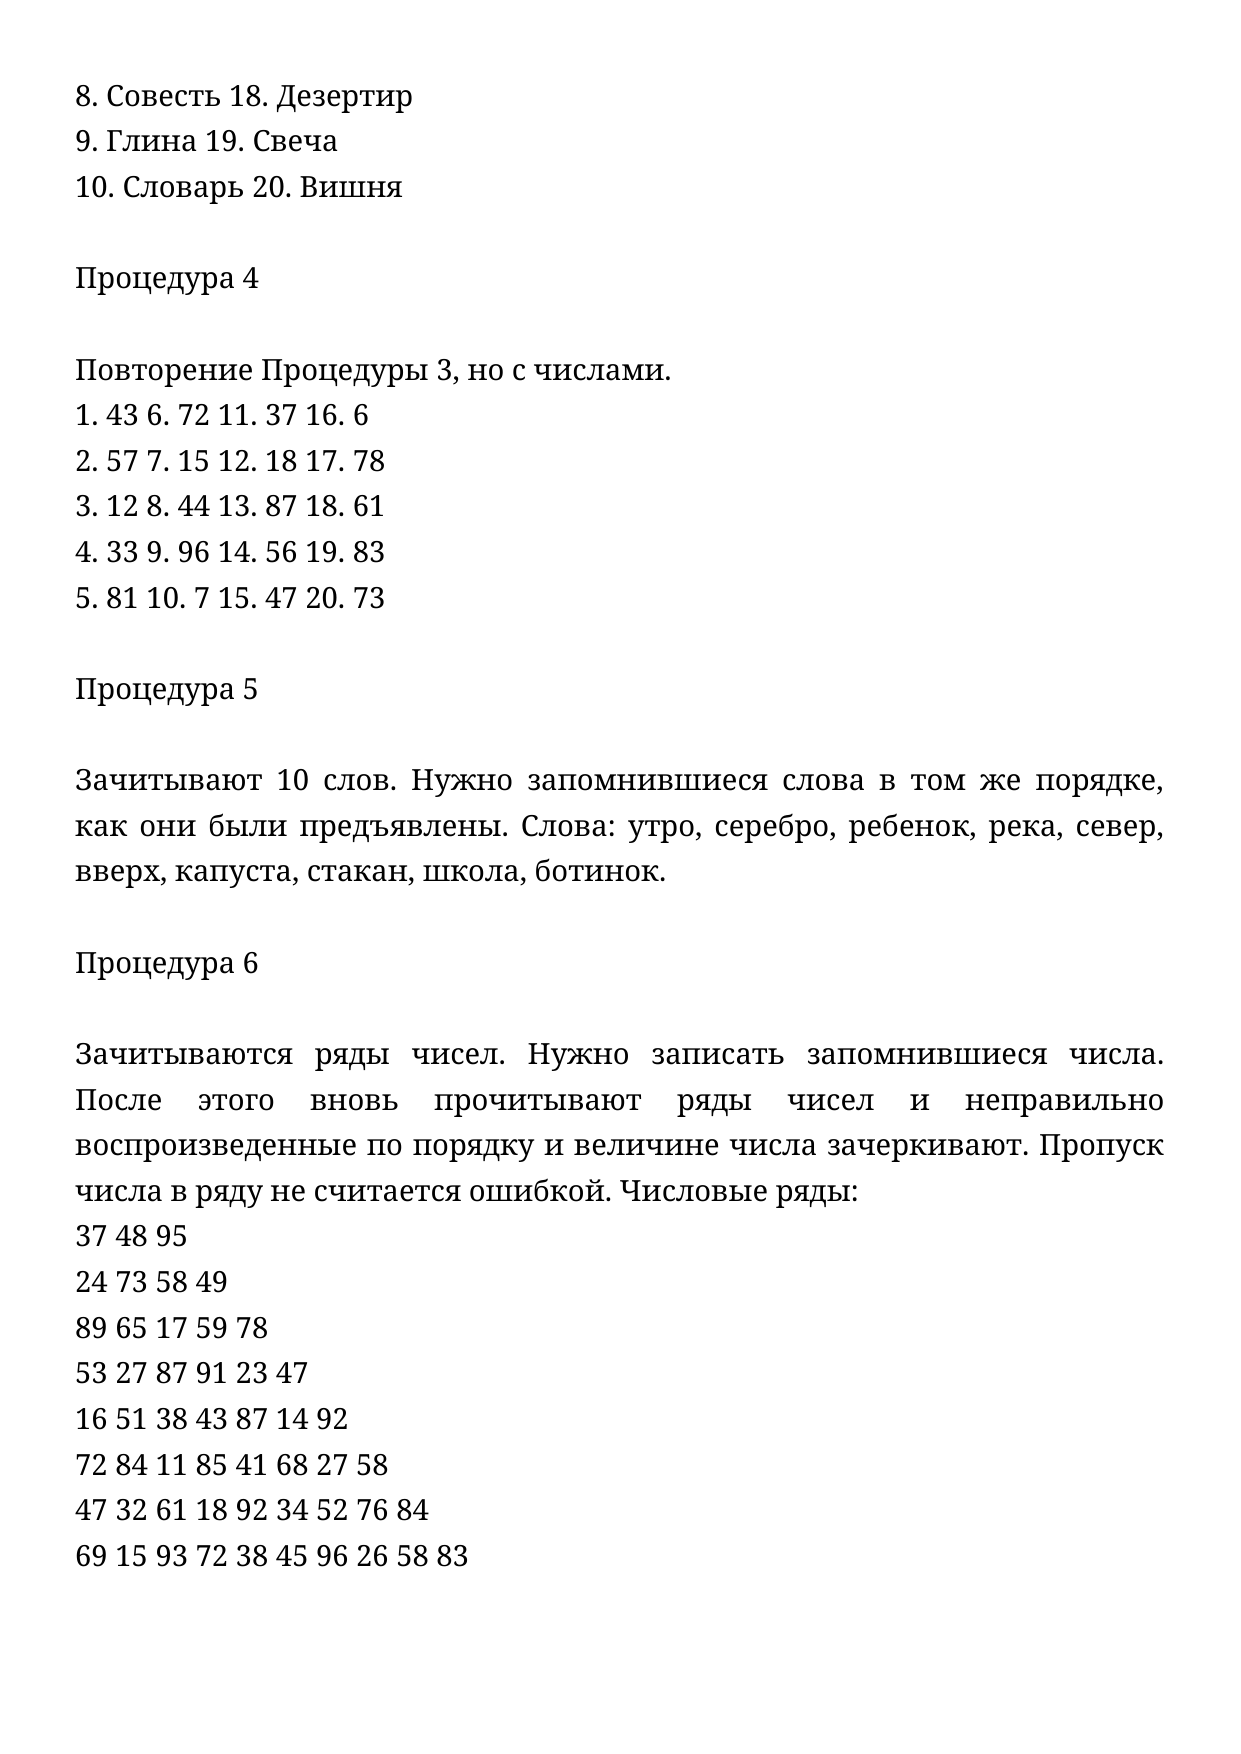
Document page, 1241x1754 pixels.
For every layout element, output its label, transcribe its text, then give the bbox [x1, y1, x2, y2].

text 53 27 87 91 23 47 [75, 1352, 1165, 1392]
text 72 84 11 85 41 68 27 58 [75, 1444, 1165, 1483]
text Процедура 6 [75, 942, 1165, 982]
text 89 65 17 59 78 [75, 1307, 1165, 1347]
text 3. 12 8. 44 13. 87 18. 61 [75, 486, 1165, 525]
text 9. Глина 19. Свеча [75, 121, 1165, 160]
text 8. Совесть 18. Дезертир [75, 75, 1165, 115]
text 37 48 95 [75, 1216, 1165, 1255]
text 10. Словарь 20. Вишня [75, 166, 1165, 206]
text 47 32 61 18 92 34 52 76 84 [75, 1489, 1165, 1529]
text 4. 33 9. 96 14. 56 19. 83 [75, 531, 1165, 571]
text Повторение Процедуры 3, но с числами. [75, 349, 1165, 388]
text 16 51 38 43 87 14 92 [75, 1398, 1165, 1438]
text 1. 43 6. 72 11. 37 16. 6 [75, 394, 1165, 434]
text 2. 57 7. 15 12. 18 17. 78 [75, 440, 1165, 480]
text 69 15 93 72 38 45 96 26 58 83 [75, 1535, 1165, 1575]
text Зачитываются ряды чисел. Нужно записать запомнившиеся числа. После этого вновь прочитывают ряды чисел и неправильно воспроизведенные по порядку и величине числа зачеркивают. Пропуск числа в ряду не считается ошибкой. Числовые ряды: [75, 1033, 1165, 1210]
text 5. 81 10. 7 15. 47 20. 73 [75, 577, 1165, 617]
text Зачитывают 10 слов. Нужно запомнившиеся слова в том же порядке, как они были предъявлены. Слова: утро, серебро, ребенок, река, север, вверх, капуста, стакан, школа, ботинок. [75, 759, 1165, 890]
text Процедура 4 [75, 257, 1165, 297]
text 24 73 58 49 [75, 1261, 1165, 1301]
text Процедура 5 [75, 668, 1165, 708]
